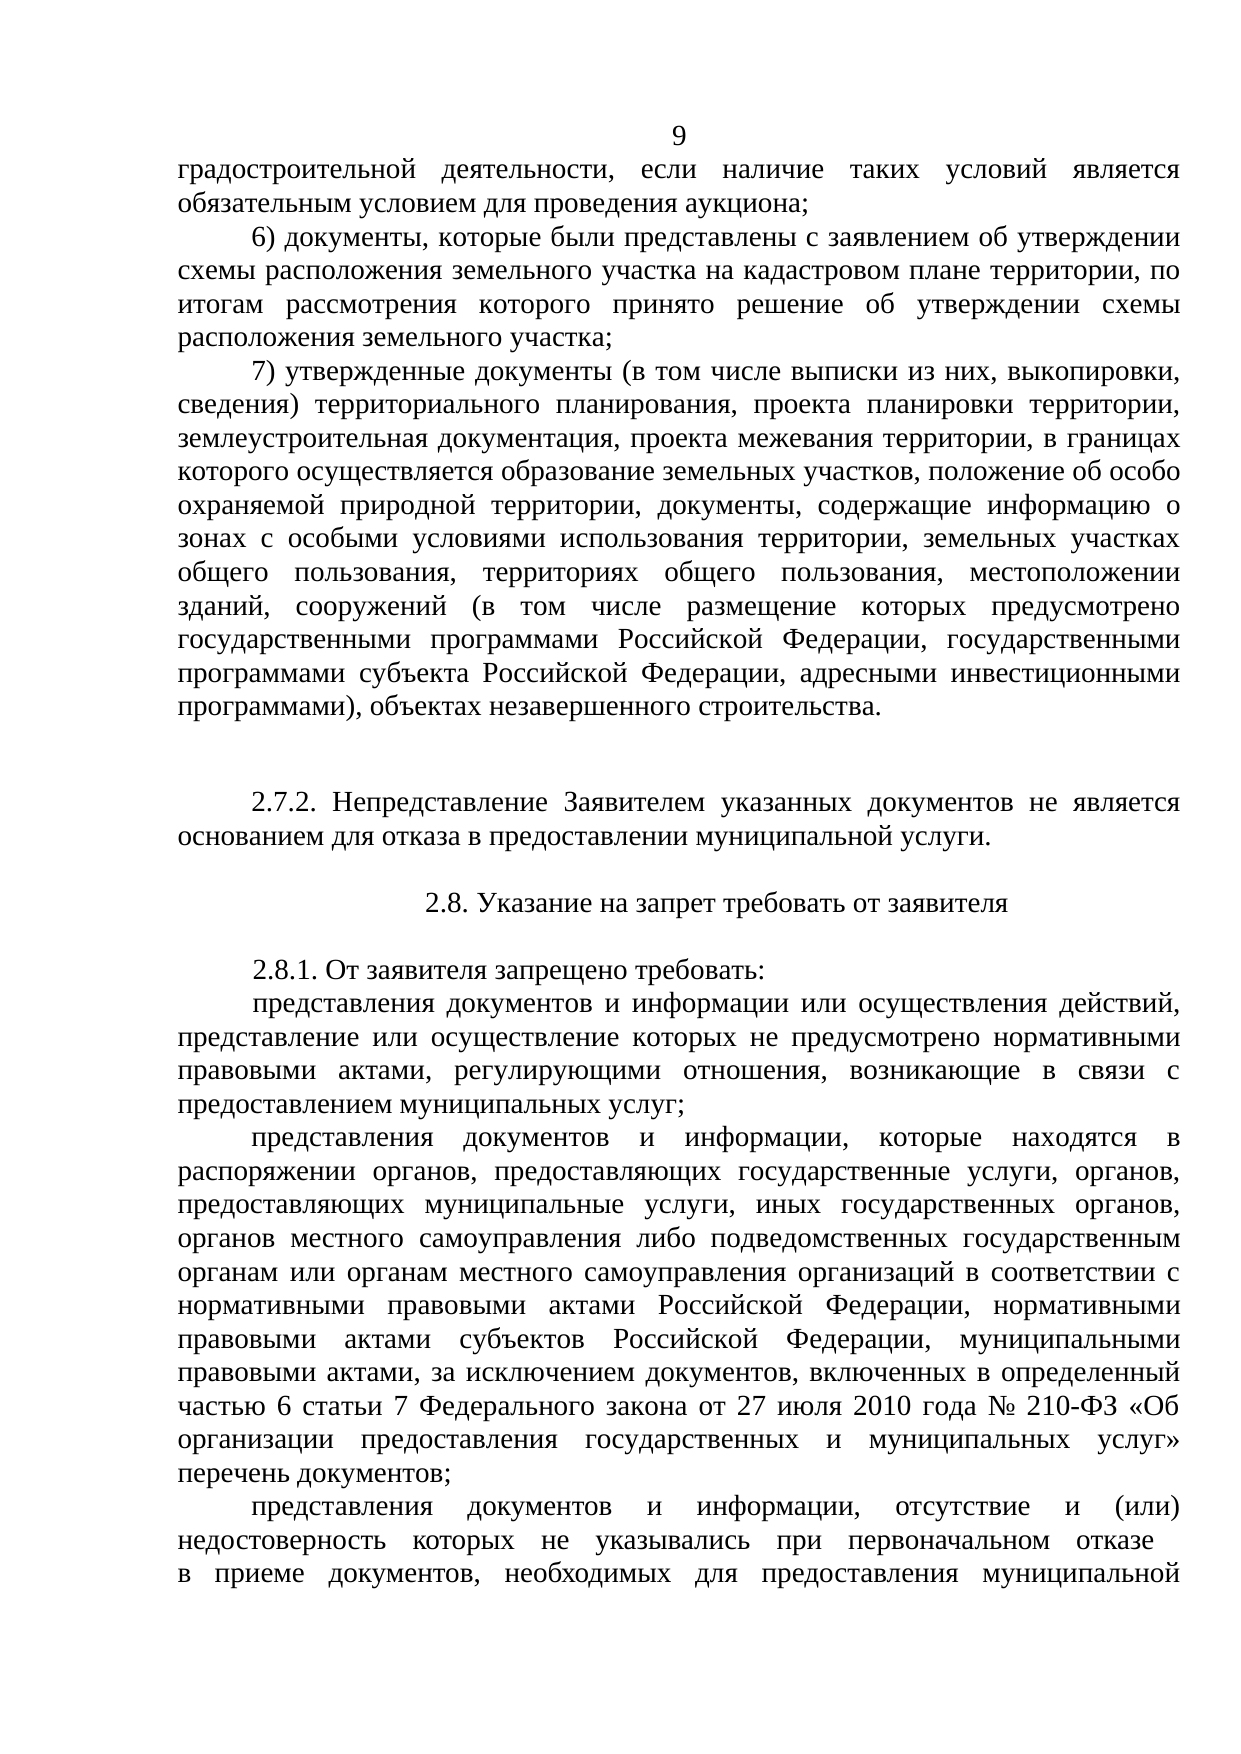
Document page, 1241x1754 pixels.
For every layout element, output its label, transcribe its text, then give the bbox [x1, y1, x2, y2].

text 2.7.2. Непредставление Заявителем указанных документов не является основанием для отказа в предоставлении муниципальной услуги. [177, 784, 1181, 851]
text 7) утвержденные документы (в том числе выписки из них, выкопировки, сведения) территориального планирования, проекта планировки территории, землеустроительная документация, проекта межевания территории, в границах которого осуществляется образование земельных участков, положение об особо охраняемой природной территории, документы, содержащие информацию о зонах с особыми условиями использования территории, земельных участках общего пользования, территориях общего пользования, местоположении зданий, сооружений (в том числе размещение которых предусмотрено государственными программами Российской Федерации, государственными программами субъекта Российской Федерации, адресными инвестиционными программами), объектах незавершенного строительства. [177, 353, 1181, 722]
text 2.8.1. От заявителя запрещено требовать: [177, 952, 1181, 985]
text 6) документы, которые были представлены с заявлением об утверждении схемы расположения земельного участка на кадастровом плане территории, по итогам рассмотрения которого принято решение об утверждении схемы расположения земельного участка; [177, 219, 1181, 353]
text представления документов и информации или осуществления действий, представление или осуществление которых не предусмотрено нормативными правовыми актами, регулирующими отношения, возникающие в связи с предоставлением муниципальных услуг; [177, 985, 1181, 1119]
text представления документов и информации, которые находятся в распоряжении органов, предоставляющих государственные услуги, органов, предоставляющих муниципальные услуги, иных государственных органов, органов местного самоуправления либо подведомственных государственным органам или органам местного самоуправления организаций в соответствии с нормативными правовыми актами Российской Федерации, нормативными правовыми актами субъектов Российской Федерации, муниципальными правовыми актами, за исключением документов, включенных в определенный частью 6 статьи 7 Федерального закона от 27 июля 2010 года № 210-ФЗ «Об организации предоставления государственных и муниципальных услуг» перечень документов; [177, 1119, 1181, 1488]
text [177, 1488, 1181, 1589]
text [177, 152, 1181, 219]
text 2.8. Указание на запрет требовать от заявителя [177, 885, 1181, 918]
